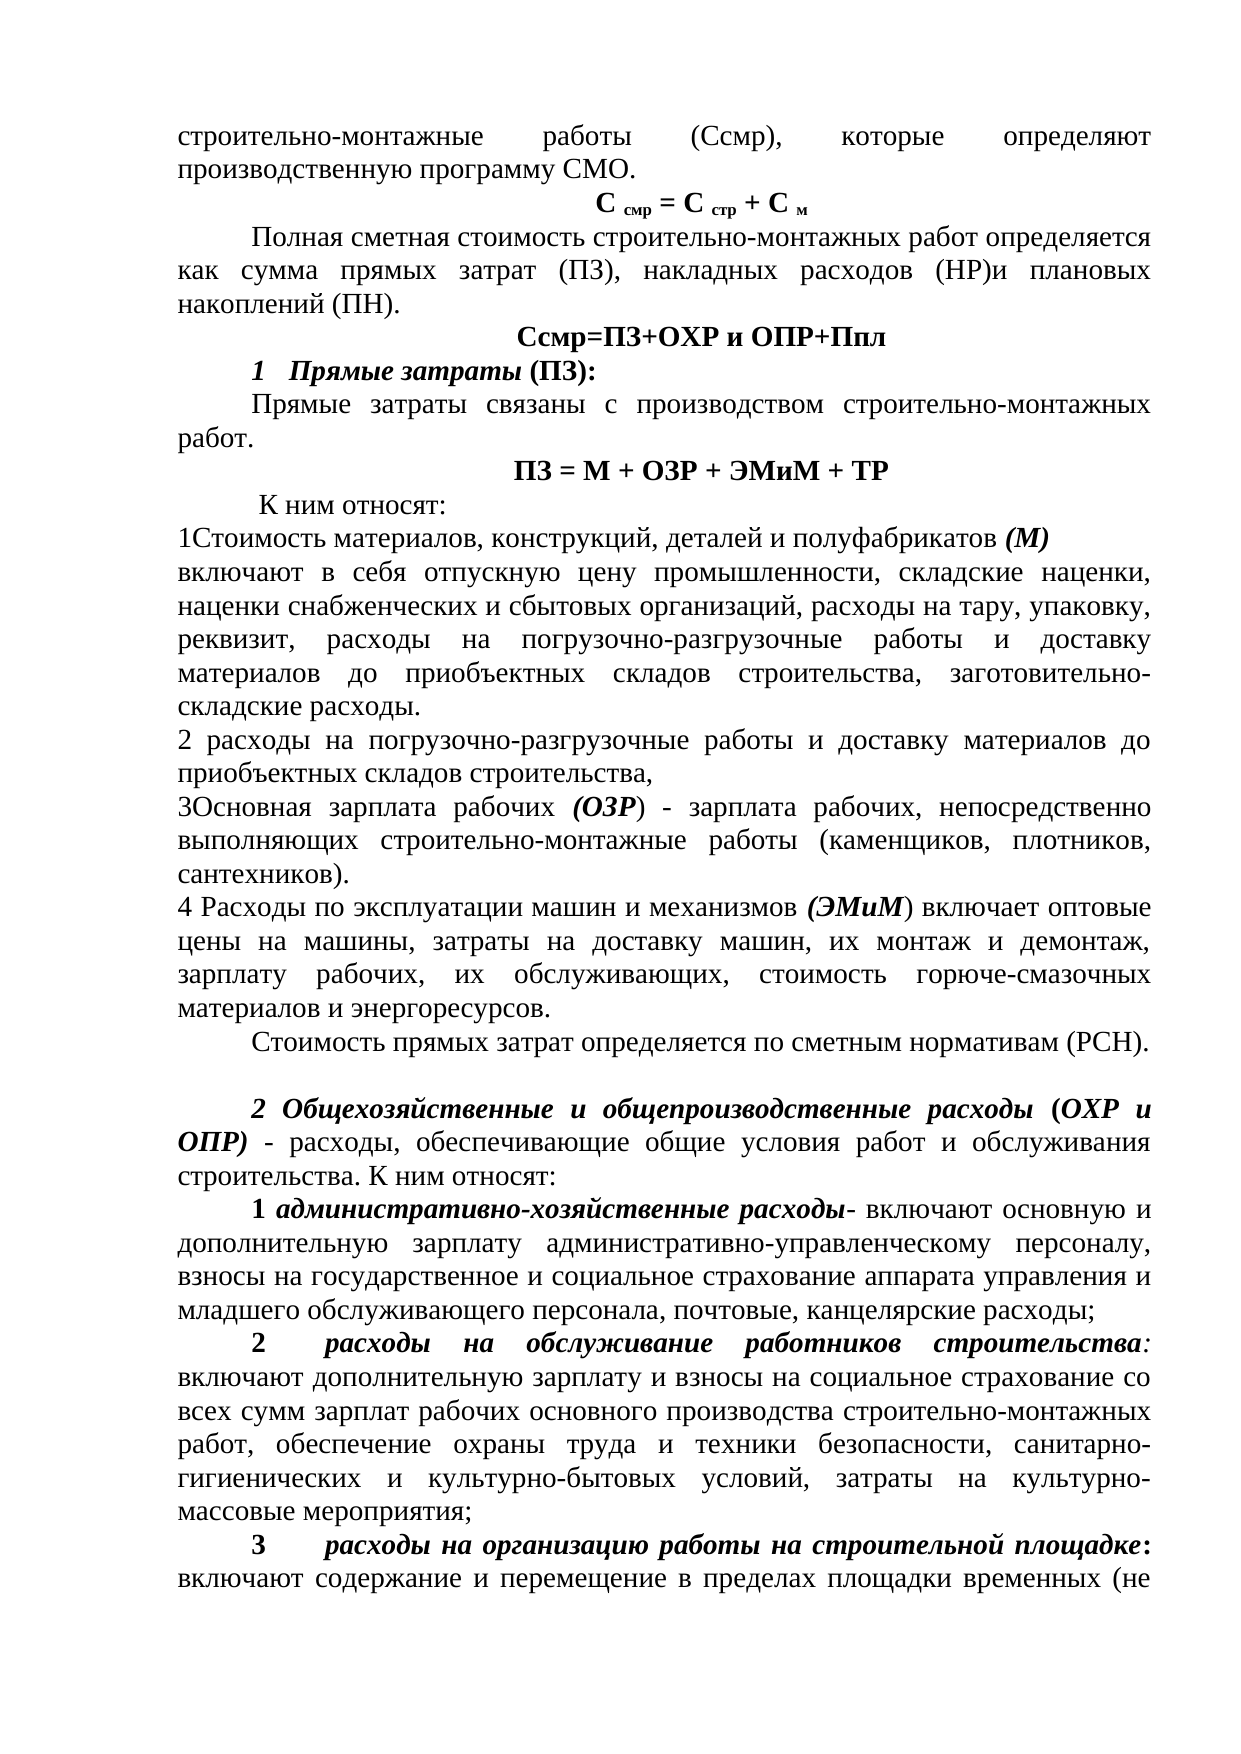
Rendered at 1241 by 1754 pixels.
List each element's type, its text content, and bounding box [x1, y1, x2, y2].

text включают в себя отпускную цену промышленности, складские наценки, наценки снабженческих и сбытовых организаций, расходы на тару, упаковку, реквизит, расходы на погрузочно-разгрузочные работы и доставку материалов до приобъектных складов строительства, заготовительно-складские расходы. [177, 554, 1152, 722]
text Стоимость прямых затрат определяется по сметным нормативам (РСН). [177, 1024, 1152, 1057]
text 2 расходы на обслуживание работников строительства: включают дополнительную зарплату и взносы на социальное страхование со всех сумм зарплат рабочих основного производства строительно-монтажных работ, обеспечение охраны труда и техники безопасности, санитарно-гигиенических и культурно-бытовых условий, затраты на культурно-массовые мероприятия; [177, 1326, 1152, 1527]
text Полная сметная стоимость строительно-монтажных работ определяется как сумма прямых затрат (ПЗ), накладных расходов (HP)и плановых накоплений (ПН). [177, 219, 1152, 319]
text 3Основная зарплата рабочих (ОЗР) - зарплата рабочих, непосредственно выполняющих строительно-монтажные работы (каменщиков, плотников, сантехников). [177, 789, 1152, 889]
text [177, 118, 1152, 185]
text С смр = С стр + С м [177, 185, 1152, 219]
text 1 административно-хозяйственные расходы- включают основную и дополнительную зарплату административно-управленческому персоналу, взносы на государственное и социальное страхование аппарата управления и младшего обслуживающего персонала, почтовые, канцелярские расходы; [177, 1191, 1152, 1326]
text К ним относят: [177, 487, 1152, 521]
text 4 Расходы по эксплуатации машин и механизмов (ЭМиМ) включает оптовые цены на машины, затраты на доставку машин, их монтаж и демонтаж, зарплату рабочих, их обслуживающих, стоимость горюче-смазочных материалов и энергоресурсов. [177, 889, 1152, 1024]
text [177, 1527, 1152, 1594]
text 2 Общехозяйственные и общепроизводственные расходы (ОХР и ОПР) - расходы, обеспечивающие общие условия работ и обслуживания строительства. К ним относят: [177, 1091, 1152, 1191]
text Прямые затраты связаны с производством строительно-монтажных работ. [177, 386, 1152, 453]
text Ссмр=ПЗ+ОХР и ОПР+Ппл [177, 319, 1152, 353]
text 2 расходы на погрузочно-разгрузочные работы и доставку материалов до приобъектных складов строительства, [177, 722, 1152, 789]
text 1Стоимость материалов, конструкций, деталей и полуфабрикатов (М) [177, 521, 1152, 554]
list Прямые затраты (ПЗ): [251, 353, 1152, 386]
text ПЗ = М + ОЗР + ЭМиМ + ТР [177, 453, 1152, 487]
